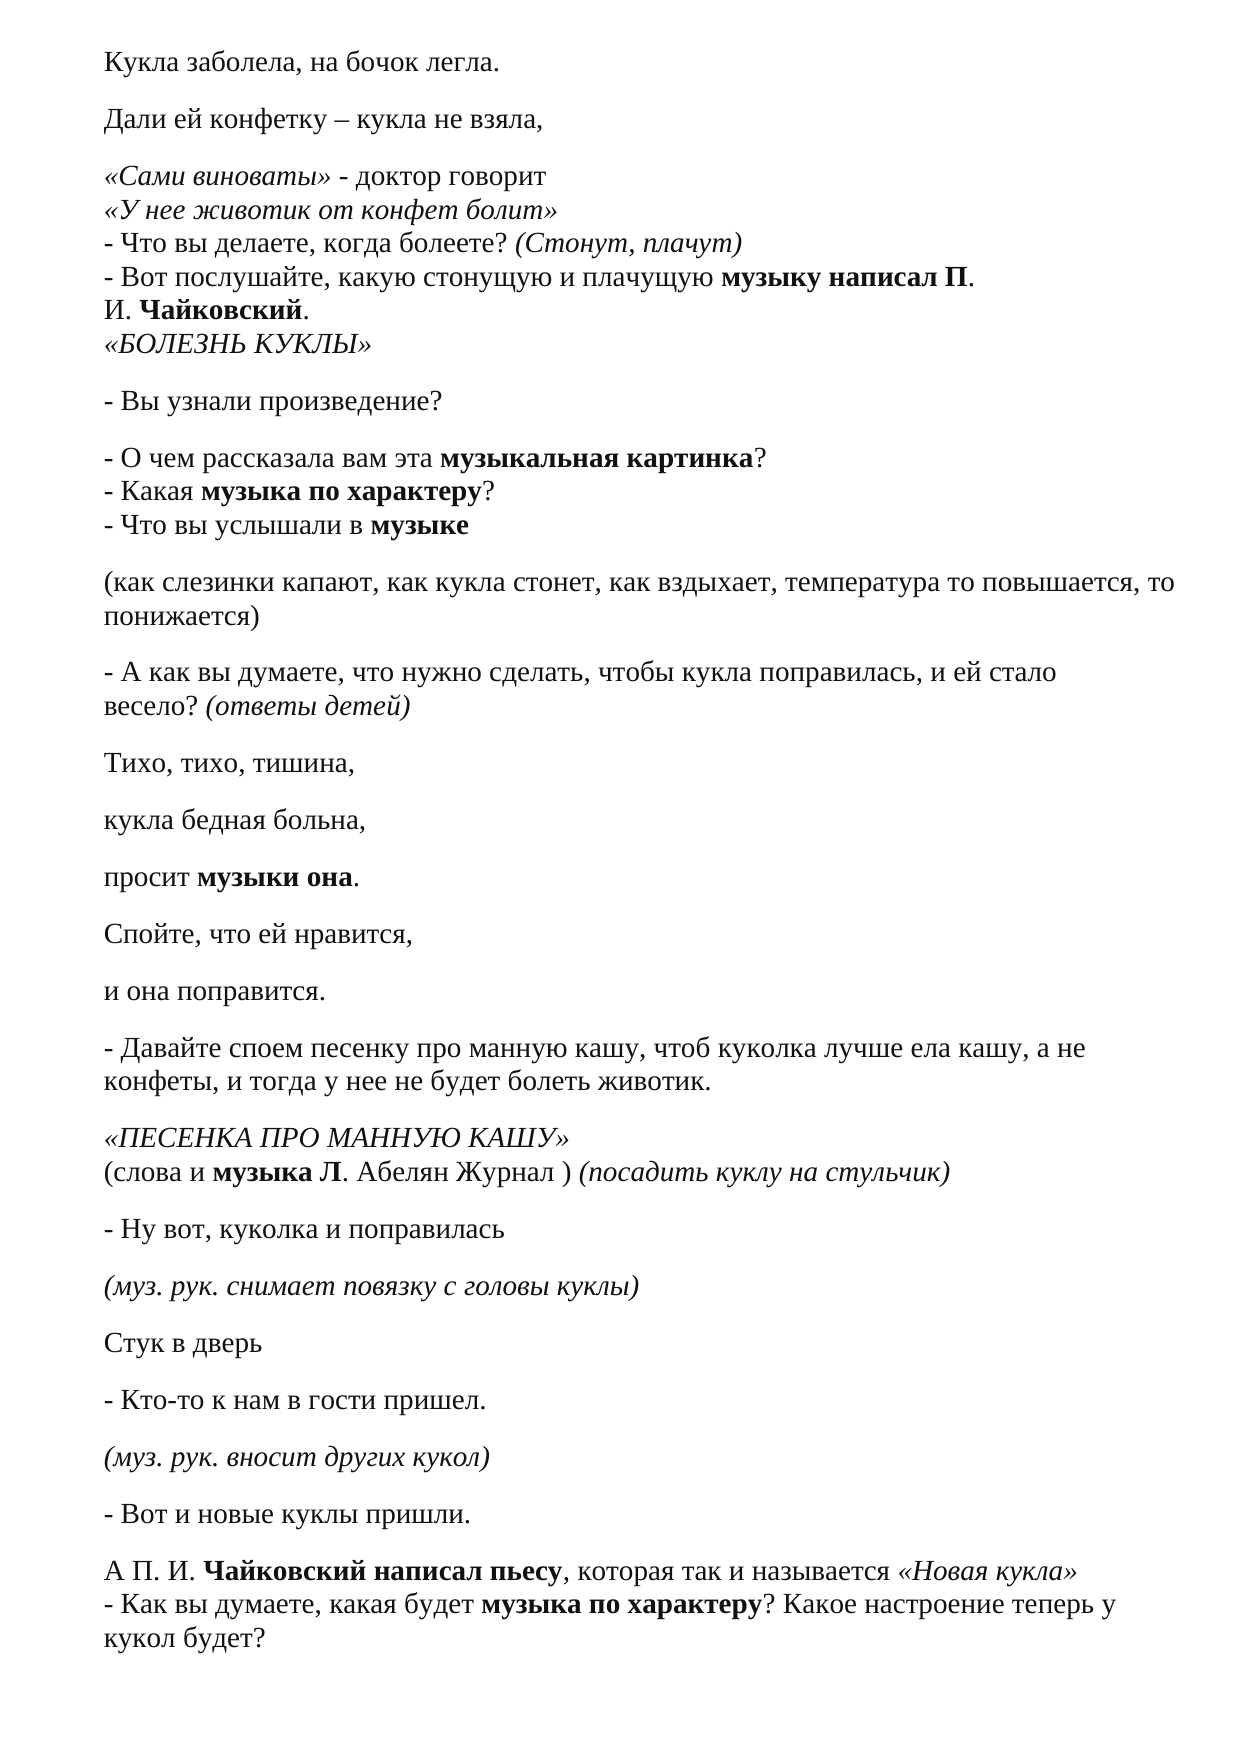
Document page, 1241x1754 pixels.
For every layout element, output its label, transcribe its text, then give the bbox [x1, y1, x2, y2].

text - Вот и новые куклы пришли. [103, 1496, 1181, 1529]
text Стук в дверь [103, 1325, 1181, 1358]
text А П. И. Чайковский написал пьесу, которая так и называется «Новая кукла» [103, 1553, 1181, 1586]
text - Что вы услышали в музыке [103, 507, 1181, 541]
text Дали ей конфетку – кукла не взяла, [103, 101, 1181, 135]
text - А как вы думаете, что нужно сделать, чтобы кукла поправилась, и ей стало весело? (ответы детей) [103, 654, 1181, 722]
text (как слезинки капают, как кукла стонет, как вздыхает, температура то повышается, то понижается) [103, 564, 1181, 631]
text (слова и музыка Л. Абелян Журнал ) (посадить куклу на стульчик) [103, 1154, 1181, 1188]
text - Вот послушайте, какую стонущую и плачущую музыку написал П. И. Чайковский. [103, 259, 1181, 326]
text - О чем рассказала вам эта музыкальная картинка? [103, 440, 1181, 473]
text «ПЕСЕНКА ПРО МАННУЮ КАШУ» [103, 1121, 1181, 1154]
text - Давайте споем песенку про манную кашу, чтоб куколка лучше ела кашу, а не конфеты, и тогда у нее не будет болеть животик. [103, 1030, 1181, 1097]
text - Какая музыка по характеру? [103, 473, 1181, 507]
text (муз. рук. вносит других кукол) [103, 1439, 1181, 1472]
text Кукла заболела, на бочок легла. [103, 44, 1181, 78]
text (муз. рук. снимает повязку с головы куклы) [103, 1268, 1181, 1302]
text - Ну вот, куколка и поправилась [103, 1211, 1181, 1244]
text «Сами виноваты» - доктор говорит [103, 158, 1181, 192]
text - Как вы думаете, какая будет музыка по характеру? Какое настроение теперь у кукол будет? [103, 1586, 1181, 1653]
text - Вы узнали произведение? [103, 383, 1181, 417]
text и она поправится. [103, 973, 1181, 1007]
text - Что вы делаете, когда болеете? (Стонут, плачут) [103, 225, 1181, 259]
text кукла бедная больна, [103, 802, 1181, 836]
text - Кто-то к нам в гости пришел. [103, 1382, 1181, 1416]
text Спойте, что ей нравится, [103, 916, 1181, 949]
text «БОЛЕЗНЬ КУКЛЫ» [103, 326, 1181, 359]
text просит музыки она. [103, 859, 1181, 893]
text Тихо, тихо, тишина, [103, 745, 1181, 779]
text «У нее животик от конфет болит» [103, 192, 1181, 225]
